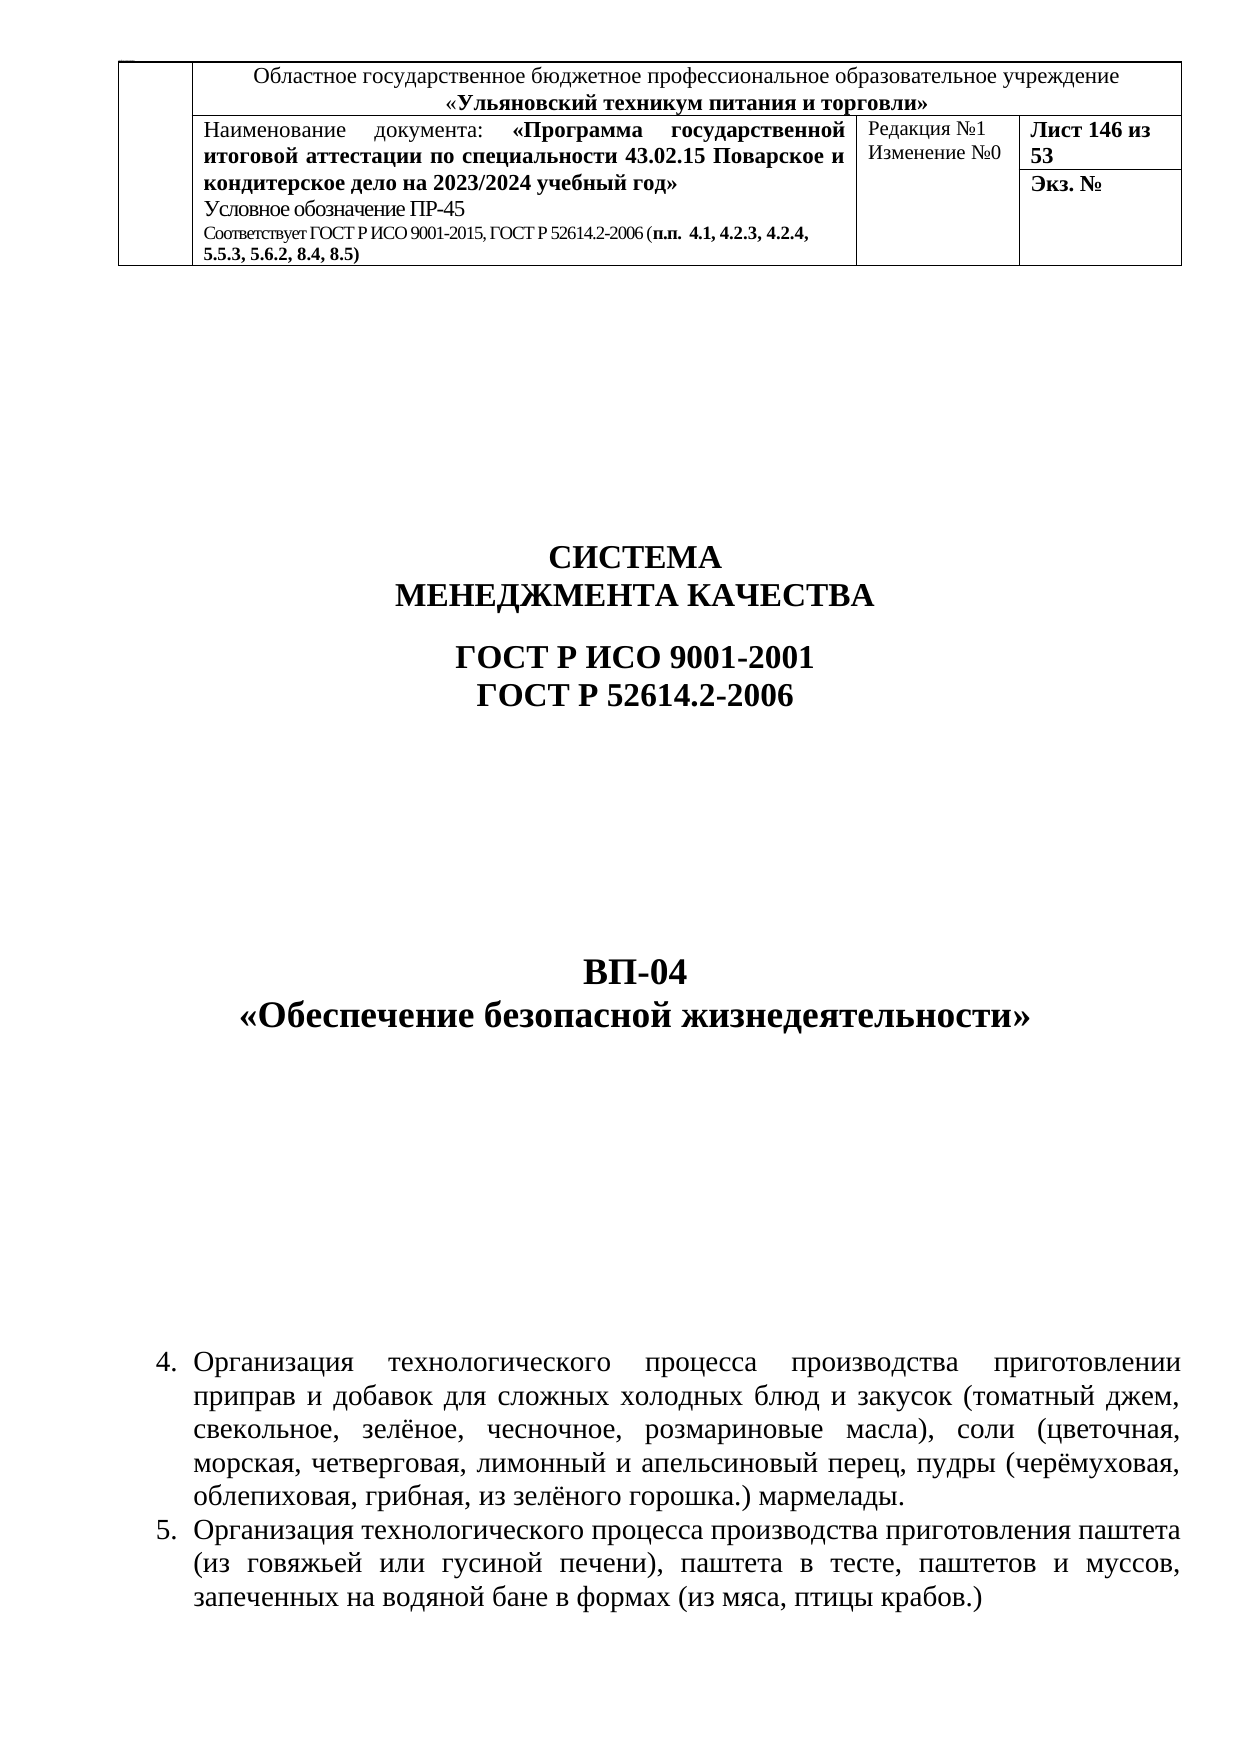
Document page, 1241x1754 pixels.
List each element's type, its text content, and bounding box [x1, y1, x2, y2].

list Организация технологического процесса производства приготовлении приправ и добавок для сложных холодных блюд и закусок (томатный джем, свекольное, зелёное, чесночное, розмариновые масла), соли (цветочная, морская, четверговая, лимонный и апельсиновый перец, пудры (черёмуховая, облепиховая, грибная, из зелёного горошка.) мармелады. [156, 1344, 1181, 1512]
list Организация технологического процесса производства приготовления паштета (из говяжьей или гусиной печени), паштета в тесте, паштетов и муссов, запеченных на водяной бане в формах (из мяса, птицы крабов.) [156, 1512, 1181, 1612]
